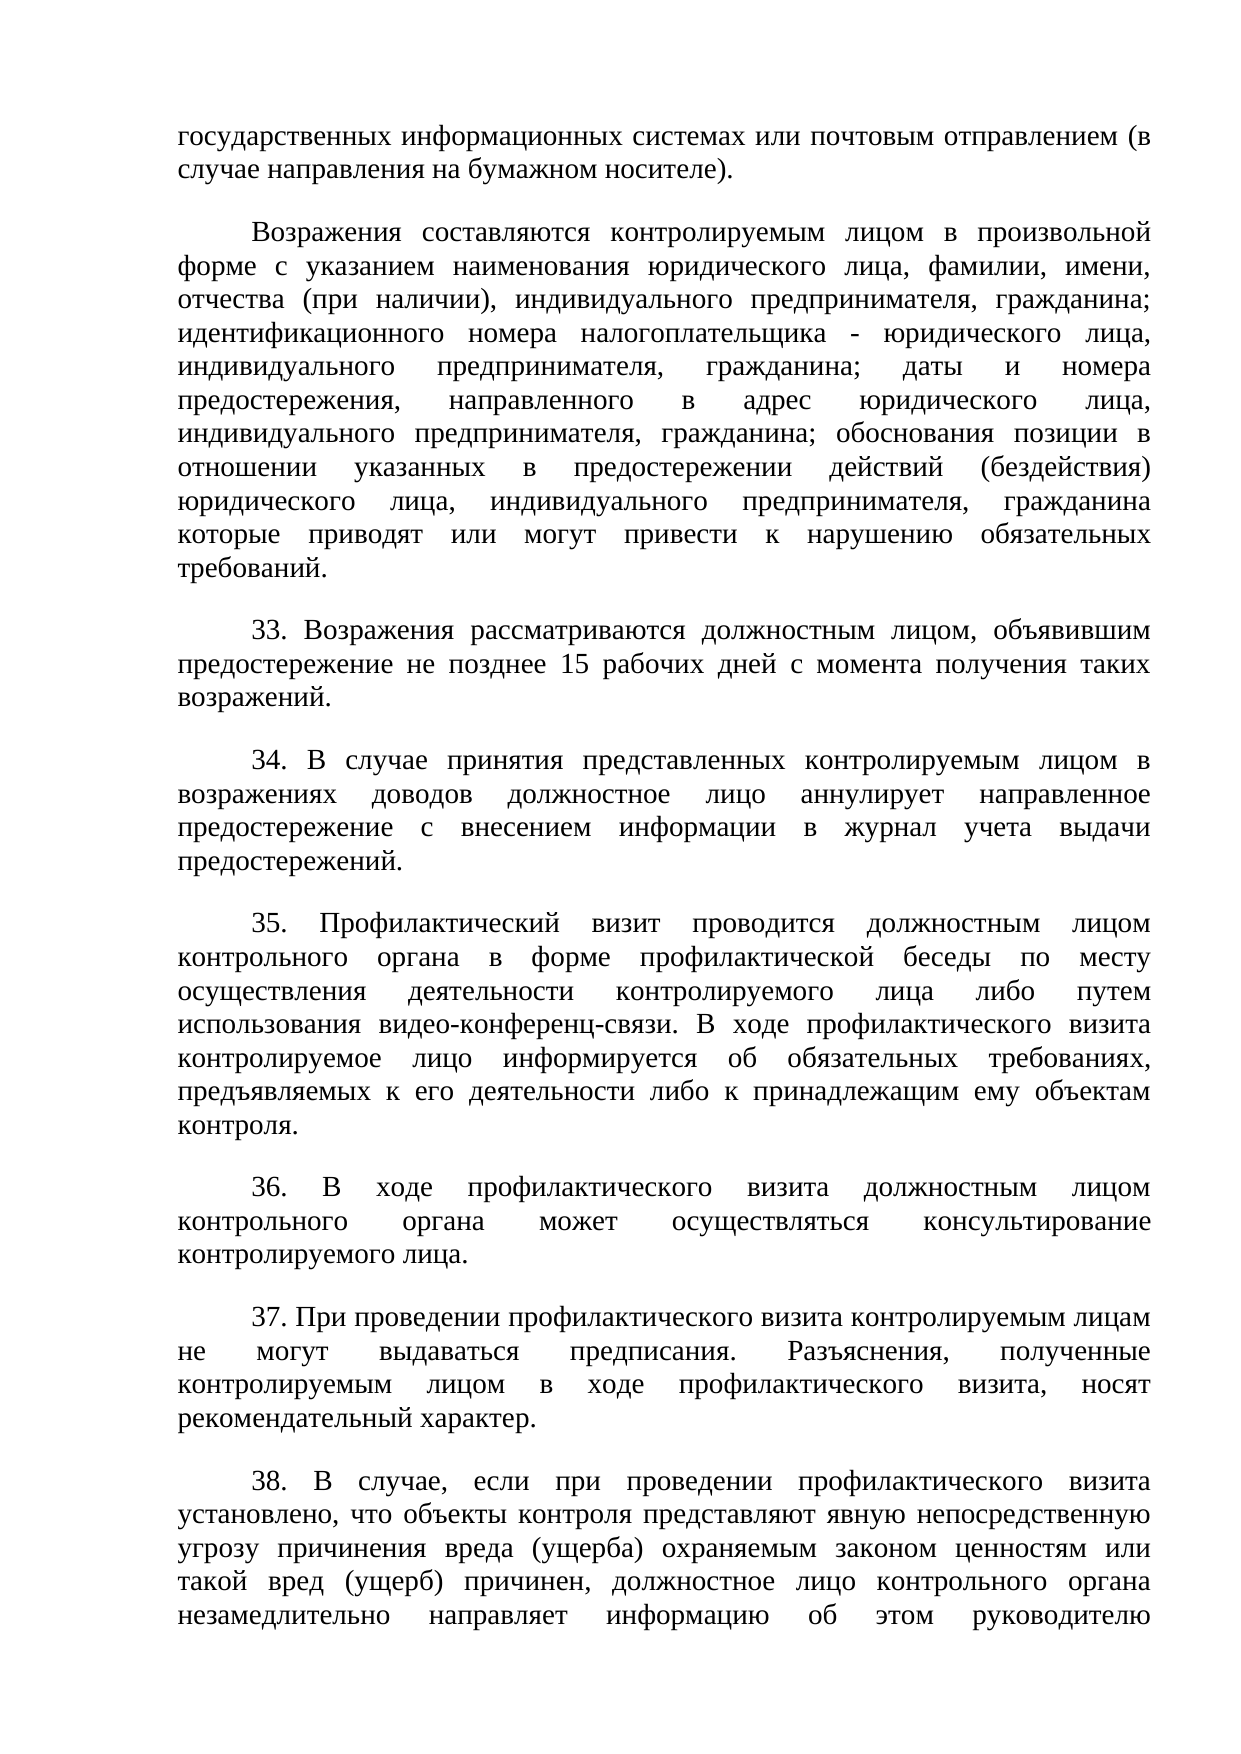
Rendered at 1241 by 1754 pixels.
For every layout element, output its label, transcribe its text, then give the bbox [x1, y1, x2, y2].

text 36. В ходе профилактического визита должностным лицом контрольного органа может осуществляться консультирование контролируемого лица. [177, 1169, 1152, 1270]
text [177, 118, 1152, 185]
text Возражения составляются контролируемым лицом в произвольной форме с указанием наименования юридического лица, фамилии, имени, отчества (при наличии), индивидуального предпринимателя, гражданина; идентификационного номера налогоплательщика - юридического лица, индивидуального предпринимателя, гражданина; даты и номера предостережения, направленного в адрес юридического лица, индивидуального предпринимателя, гражданина; обоснования позиции в отношении указанных в предостережении действий (бездействия) юридического лица, индивидуального предпринимателя, гражданина которые приводят или могут привести к нарушению обязательных требований. [177, 214, 1152, 583]
text 37. При проведении профилактического визита контролируемым лицам не могут выдаваться предписания. Разъяснения, полученные контролируемым лицом в ходе профилактического визита, носят рекомендательный характер. [177, 1299, 1152, 1433]
text 33. Возражения рассматриваются должностным лицом, объявившим предостережение не позднее 15 рабочих дней с момента получения таких возражений. [177, 612, 1152, 713]
text 34. В случае принятия представленных контролируемым лицом в возражениях доводов должностное лицо аннулирует направленное предостережение с внесением информации в журнал учета выдачи предостережений. [177, 742, 1152, 876]
text 35. Профилактический визит проводится должностным лицом контрольного органа в форме профилактической беседы по месту осуществления деятельности контролируемого лица либо путем использования видео-конференц-связи. В ходе профилактического визита контролируемое лицо информируется об обязательных требованиях, предъявляемых к его деятельности либо к принадлежащим ему объектам контроля. [177, 906, 1152, 1140]
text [177, 1463, 1152, 1630]
